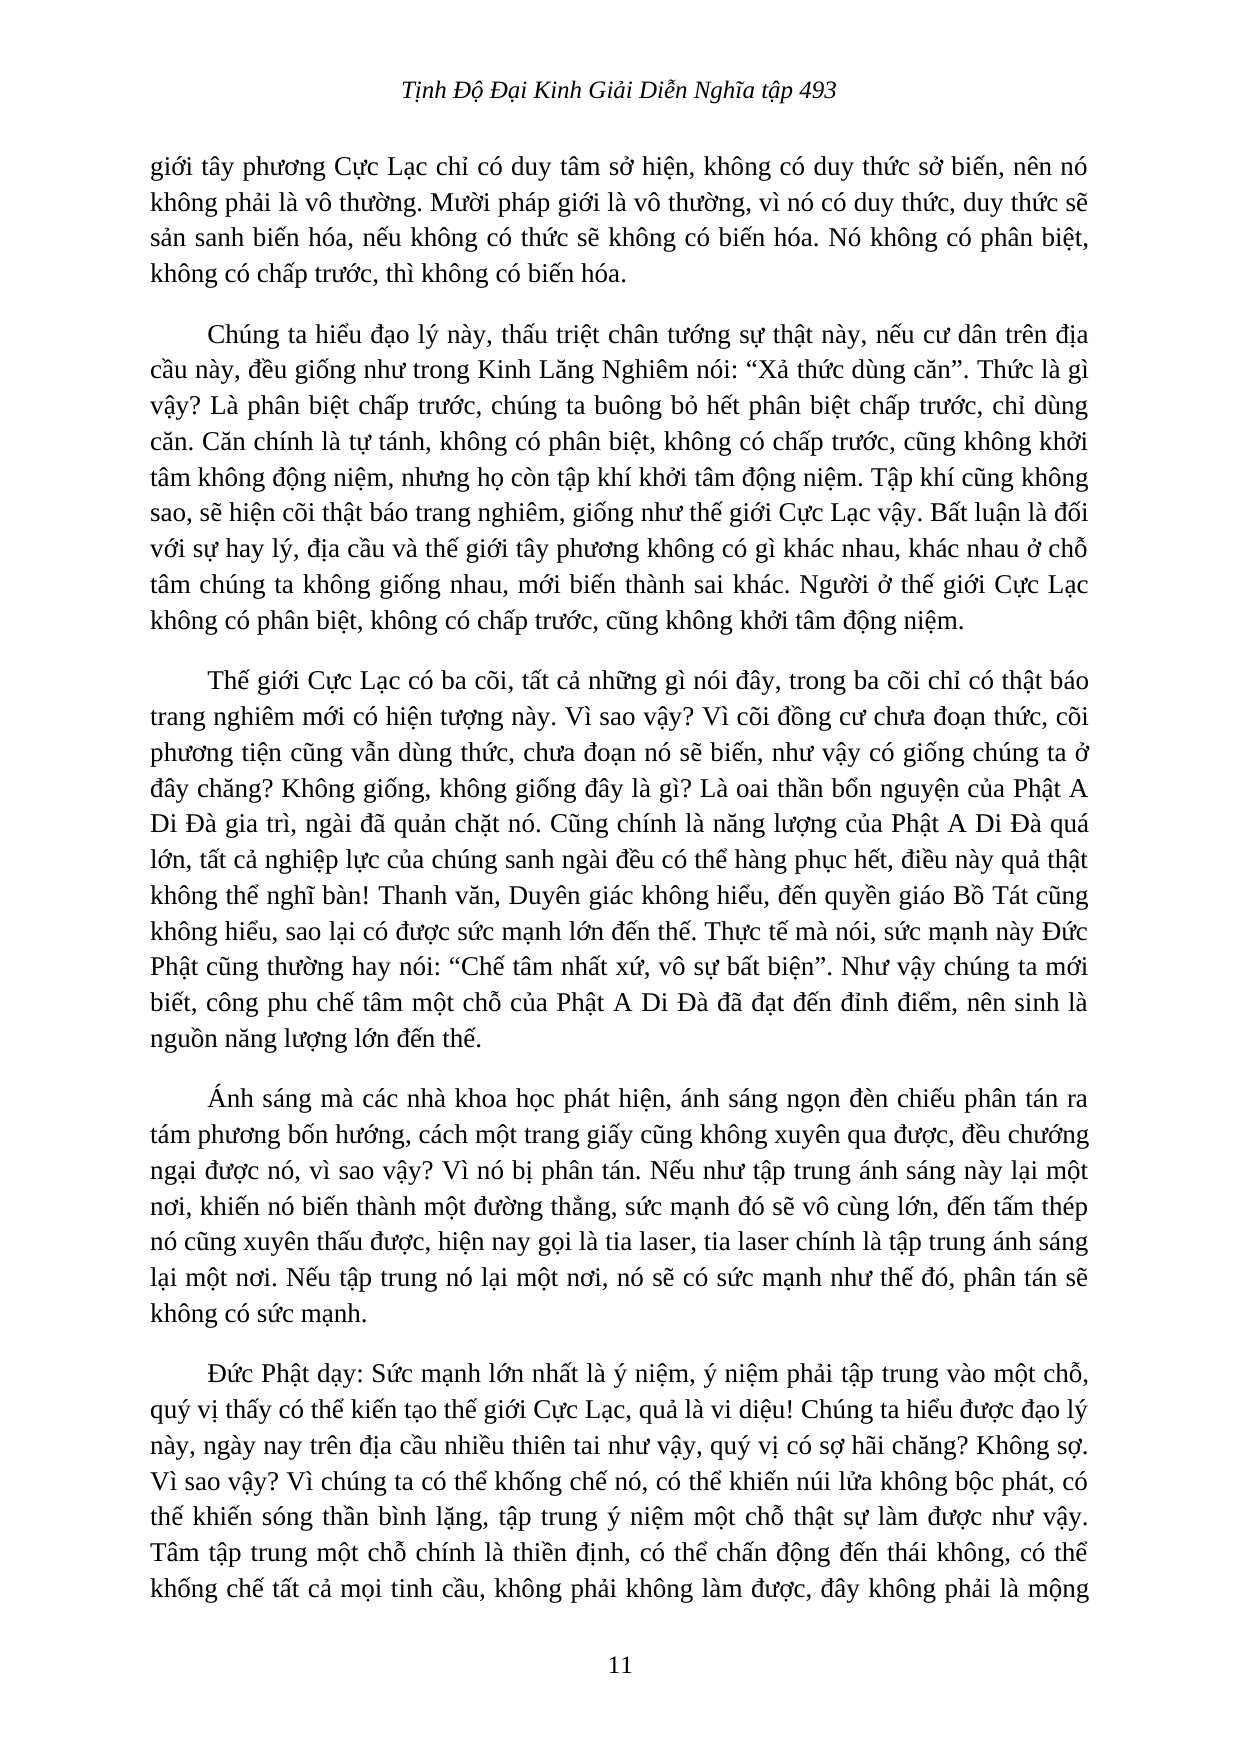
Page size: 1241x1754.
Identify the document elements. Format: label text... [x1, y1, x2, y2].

text Chúng ta hiểu đạo lý này, thấu triệt chân tướng sự thật này, nếu cư dân trên địa cầu này, đều giống như trong Kinh Lăng Nghiêm nói: “Xả thức dùng căn”. Thức là gì vậy? Là phân biệt chấp trước, chúng ta buông bỏ hết phân biệt chấp trước, chỉ dùng căn. Căn chính là tự tánh, không có phân biệt, không có chấp trước, cũng không khởi tâm không động niệm, nhưng họ còn tập khí khởi tâm động niệm. Tập khí cũng không sao, sẽ hiện cõi thật báo trang nghiêm, giống như thế giới Cực Lạc vậy. Bất luận là đối với sự hay lý, địa cầu và thế giới tây phương không có gì khác nhau, khác nhau ở chỗ tâm chúng ta không giống nhau, mới biến thành sai khác. Người ở thế giới Cực Lạc không có phân biệt, không có chấp trước, cũng không khởi tâm động niệm. [150, 318, 1090, 635]
text Thế giới Cực Lạc có ba cõi, tất cả những gì nói đây, trong ba cõi chỉ có thật báo trang nghiêm mới có hiện tượng này. Vì sao vậy? Vì cõi đồng cư chưa đoạn thức, cõi phương tiện cũng vẫn dùng thức, chưa đoạn nó sẽ biến, như vậy có giống chúng ta ở đây chăng? Không giống, không giống đây là gì? Là oai thần bổn nguyện của Phật A Di Đà gia trì, ngài đã quản chặt nó. Cũng chính là năng lượng của Phật A Di Đà quá lớn, tất cả nghiệp lực của chúng sanh ngài đều có thể hàng phục hết, điều này quả thật không thể nghĩ bàn! Thanh văn, Duyên giác không hiểu, đến quyền giáo Bồ Tát cũng không hiểu, sao lại có được sức mạnh lớn đến thế. Thực tế mà nói, sức mạnh này Đức Phật cũng thường hay nói: “Chế tâm nhất xứ, vô sự bất biện”. Như vậy chúng ta mới biết, công phu chế tâm một chỗ của Phật A Di Đà đã đạt đến đỉnh điểm, nên sinh là nguồn năng lượng lớn đến thế. [150, 664, 1090, 1053]
text Ánh sáng mà các nhà khoa học phát hiện, ánh sáng ngọn đèn chiếu phân tán ra tám phương bốn hướng, cách một trang giấy cũng không xuyên qua được, đều chướng ngại được nó, vì sao vậy? Vì nó bị phân tán. Nếu như tập trung ánh sáng này lại một nơi, khiến nó biến thành một đường thẳng, sức mạnh đó sẽ vô cùng lớn, đến tấm thép nó cũng xuyên thấu được, hiện nay gọi là tia laser, tia laser chính là tập trung ánh sáng lại một nơi. Nếu tập trung nó lại một nơi, nó sẽ có sức mạnh như thế đó, phân tán sẽ không có sức mạnh. [150, 1082, 1090, 1328]
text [150, 1358, 1090, 1603]
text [150, 150, 1090, 288]
